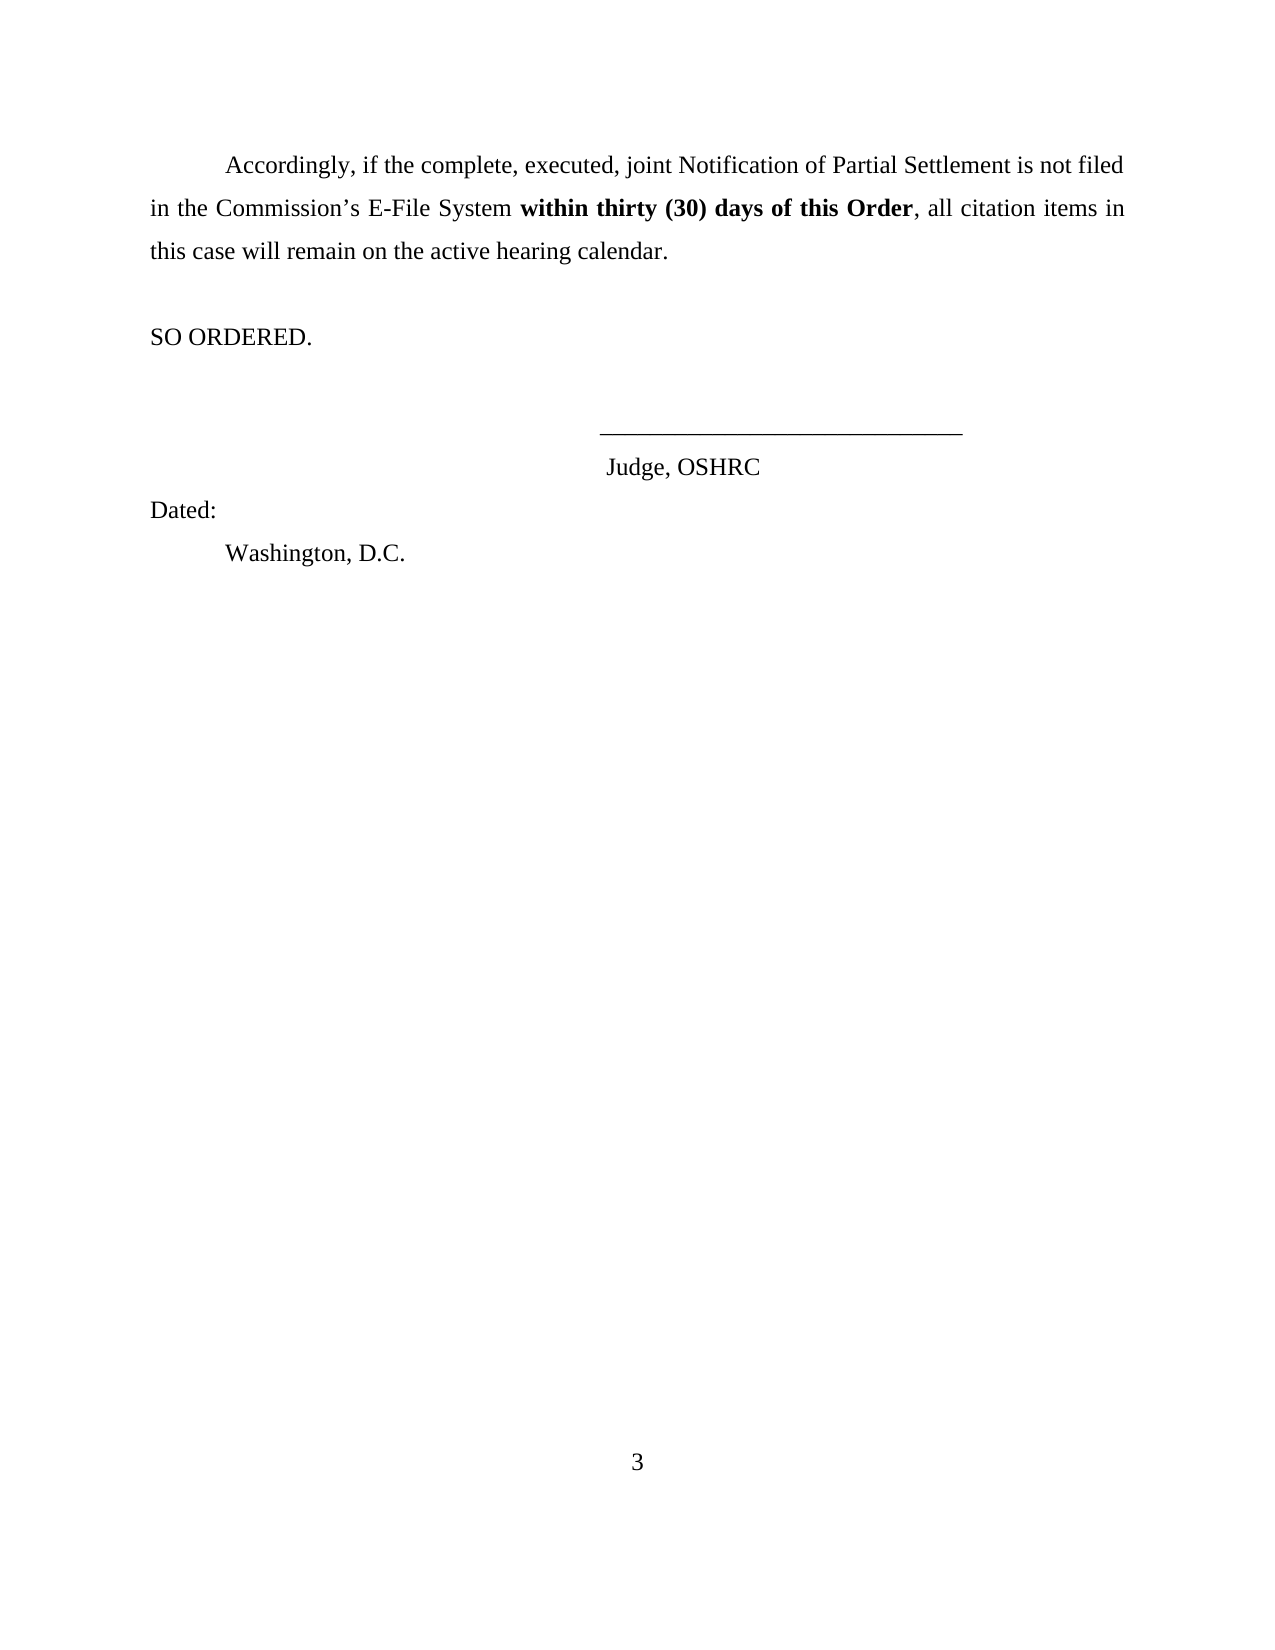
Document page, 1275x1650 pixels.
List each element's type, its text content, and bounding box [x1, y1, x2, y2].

text Accordingly, if the complete, executed, joint Notification of Partial Settlement is not filed in the Commission’s E-File System within thirty (30) days of this Order, all citation items in this case will remain on the active hearing calendar. [150, 150, 1125, 265]
text Dated: [150, 495, 1125, 524]
text Washington, D.C. [150, 538, 1125, 567]
text _____________________________ [150, 409, 1125, 437]
text SO ORDERED. [150, 322, 1125, 351]
text Judge, OSHRC [150, 452, 1125, 481]
